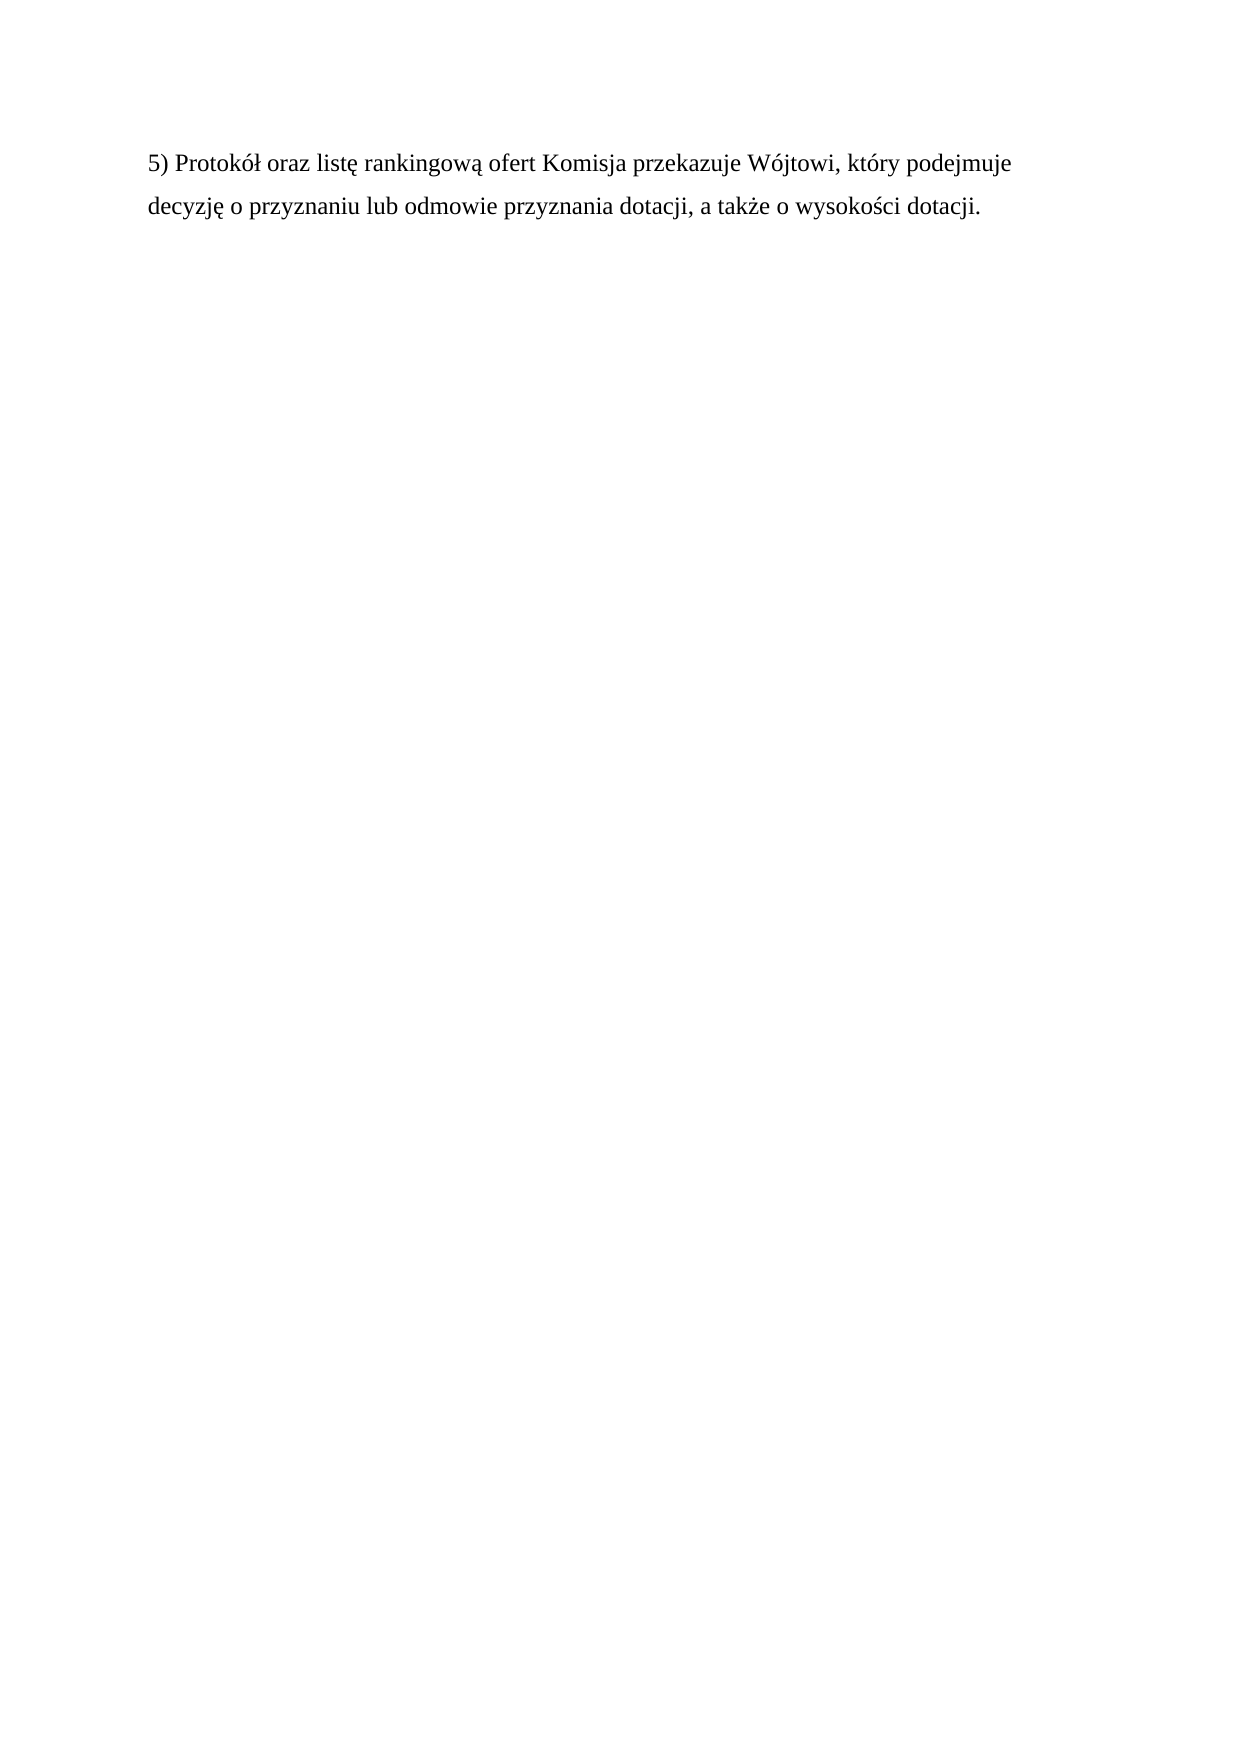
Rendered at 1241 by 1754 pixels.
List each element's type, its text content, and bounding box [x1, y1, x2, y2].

text 4) Komisja może zaproponować dotację w kwocie niższej niż określona w ofercie. [148, 148, 1061, 176]
text 5) Protokół oraz listę rankingową ofert Komisja przekazuje Wójtowi, który podejmuje decyzję o przyznaniu lub odmowie przyznania dotacji, a także o wysokości dotacji. [148, 207, 1061, 279]
